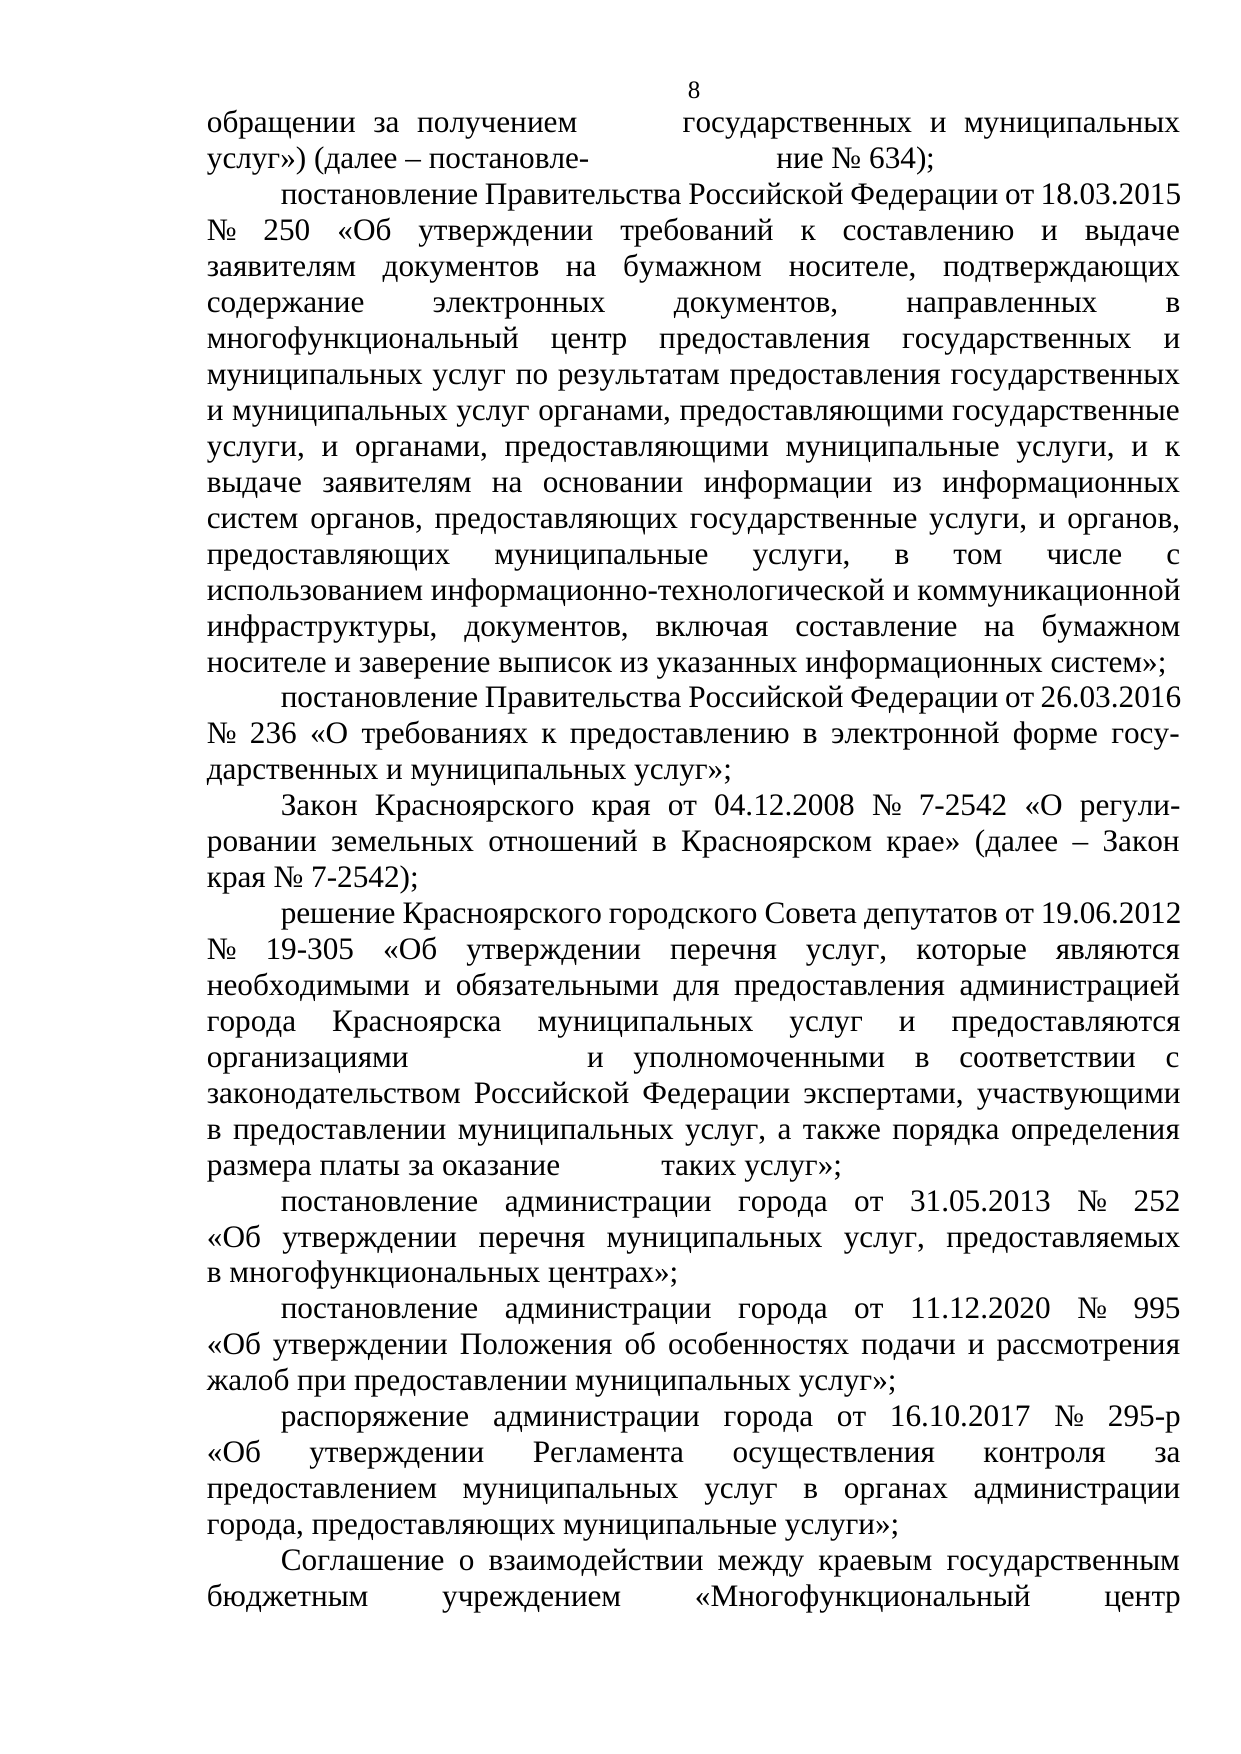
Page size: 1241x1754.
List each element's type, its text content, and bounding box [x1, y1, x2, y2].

text Закон Красноярского края от 04.12.2008 № 7-2542 «О регули-ровании земельных отношений в Красноярском крае» (далее – Закон края № 7-2542); [207, 787, 1181, 894]
text постановление Правительства Российской Федерации от 26.03.2016 № 236 «О требованиях к предоставлению в электронной форме госу-дарственных и муниципальных услуг»; [207, 679, 1181, 787]
text распоряжение администрации города от 16.10.2017 № 295-р «Об утверждении Регламента осуществления контроля за предоставлением муниципальных услуг в органах администрации города, предоставляющих муниципальные услуги»; [207, 1397, 1181, 1541]
text постановление администрации города от 31.05.2013 № 252 «Об утверждении перечня муниципальных услуг, предоставляемых в многофункциональных центрах»; [207, 1182, 1181, 1290]
text решение Красноярского городского Совета депутатов от 19.06.2012 № 19-305 «Об утверждении перечня услуг, которые являются необходимыми и обязательными для предоставления администрацией города Красноярска муниципальных услуг и предоставляются организациями и уполномоченными в соответствии с законодательством Российской Федерации экспертами, участвующими в предоставлении муниципальных услуг, а также порядка определения размера платы за оказание таких услуг»; [207, 894, 1181, 1182]
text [207, 1541, 1181, 1613]
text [207, 104, 1181, 176]
text постановление администрации города от 11.12.2020 № 995 «Об утверждении Положения об особенностях подачи и рассмотрения жалоб при предоставлении муниципальных услуг»; [207, 1290, 1181, 1397]
text постановление Правительства Российской Федерации от 18.03.2015 № 250 «Об утверждении требований к составлению и выдаче заявителям документов на бумажном носителе, подтверждающих содержание электронных документов, направленных в многофункциональный центр предоставления государственных и муниципальных услуг по результатам предоставления государственных и муниципальных услуг органами, предоставляющими государственные услуги, и органами, предоставляющими муниципальные услуги, и к выдаче заявителям на основании информации из информационных систем органов, предоставляющих государственные услуги, и органов, предоставляющих муниципальные услуги, в том числе с использованием информационно-технологической и коммуникационной инфраструктуры, документов, включая составление на бумажном носителе и заверение выписок из указанных информационных систем»; [207, 176, 1181, 679]
